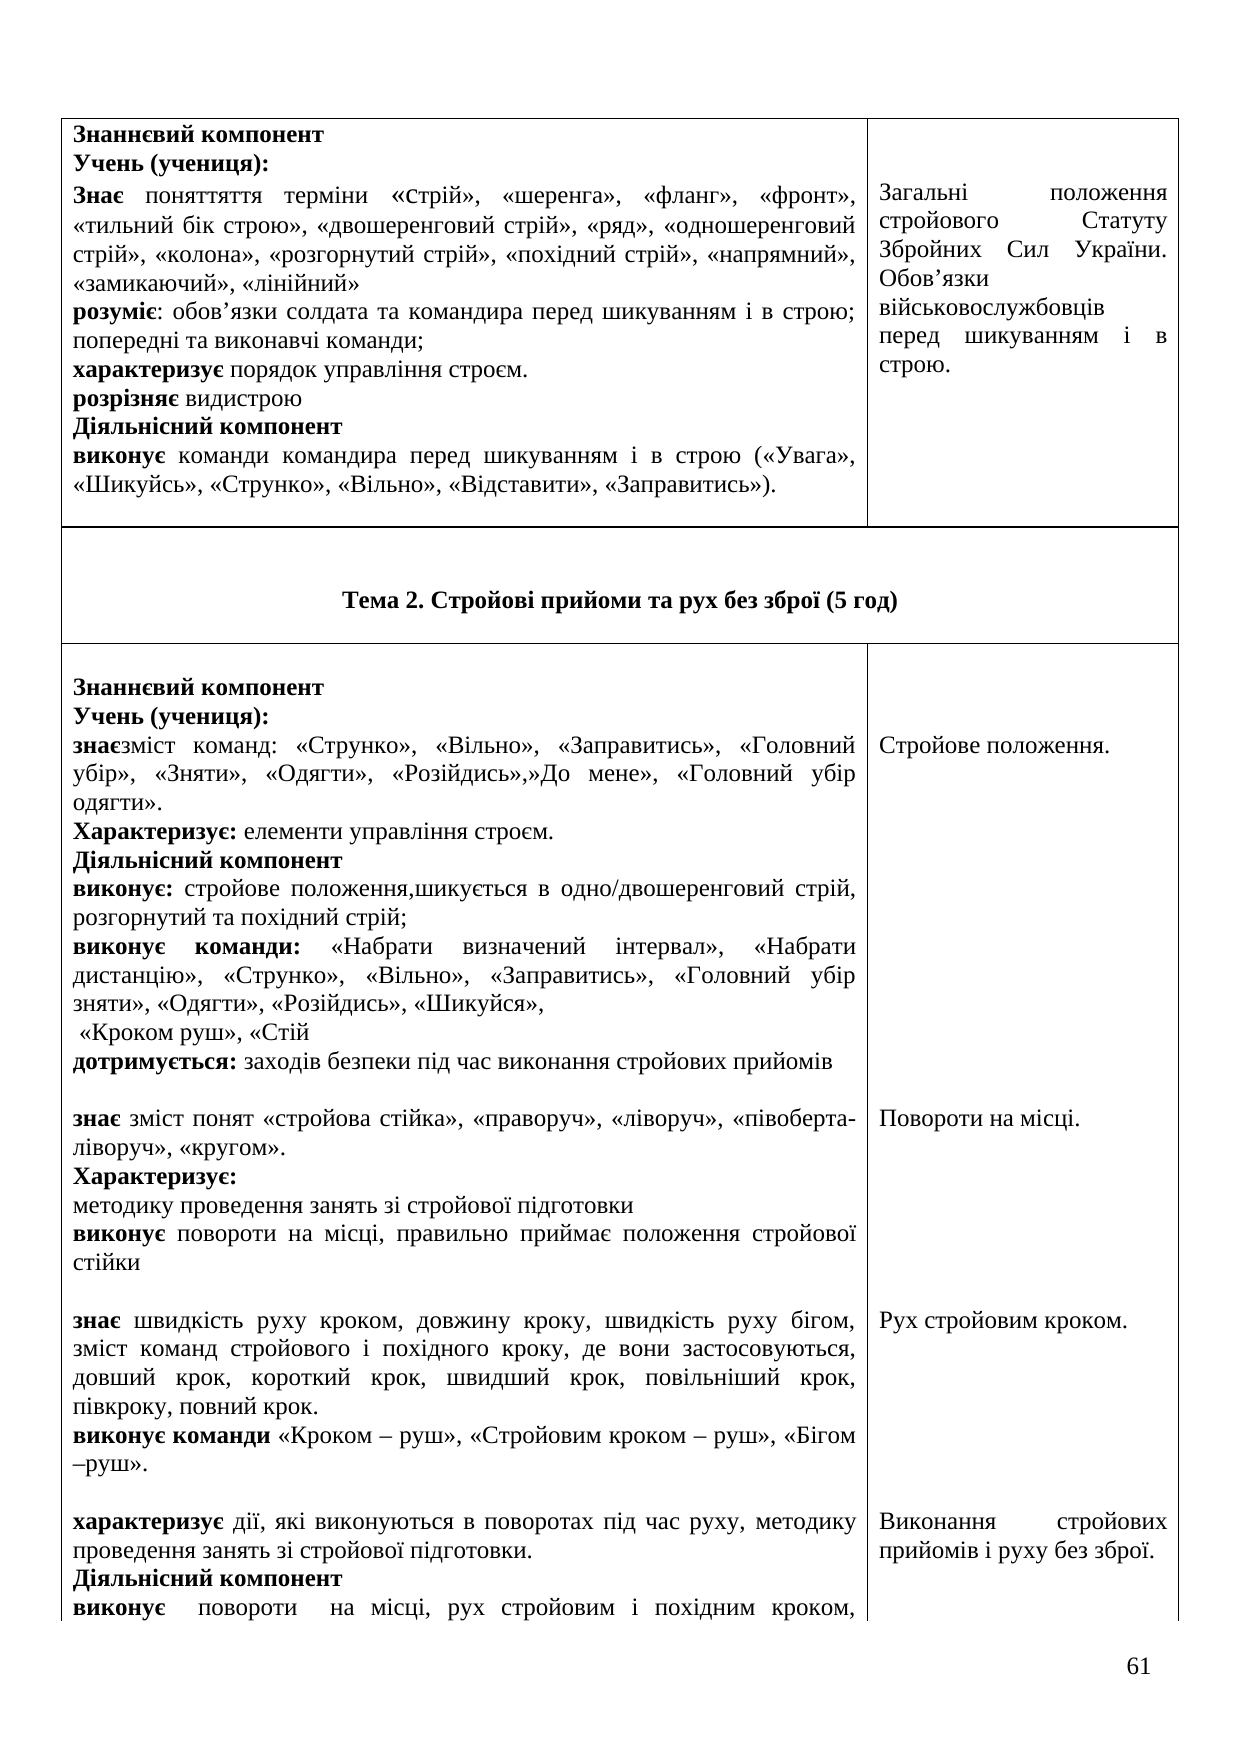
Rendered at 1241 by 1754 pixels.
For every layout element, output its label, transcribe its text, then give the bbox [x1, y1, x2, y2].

table_cell Тема 2. Стройові прийоми та рух без зброї (5 год) [62, 528, 1178, 642]
table_cell знає зміст понят «стройова стійка», «праворуч», «ліворуч», «півоберта-ліворуч», «кругом». Характеризує: методику проведення занять зі стройової підготовки виконує повороти на місці, правильно приймає положення стройової стійки [62, 1075, 867, 1276]
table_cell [62, 1477, 867, 1621]
table_cell Рух стройовим кроком. [868, 1276, 1178, 1477]
table_cell Повороти на місці. [868, 1075, 1178, 1276]
table_cell знає швидкість руху кроком, довжину кроку, швидкість руху бігом, зміст команд стройового і похідного кроку, де вони застосовуються, довший крок, короткий крок, швидший крок, повільніший крок, півкроку, повний крок. виконує команди «Кроком – руш», «Стройовим кроком – руш», «Бігом –руш». [62, 1276, 867, 1477]
table_cell Стройове положення. [868, 644, 1178, 1075]
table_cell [62, 119, 867, 526]
table_cell Знаннєвий компонент Учень (учениця): знаєзміст команд: «Струнко», «Вільно», «Заправитись», «Головний убір», «Зняти», «Одягти», «Розійдись»,»До мене», «Головний убір одягти». Характеризує: елементи управління строєм. Діяльнісний компонент виконує: стройове положення,шикується в одно/двошеренговий стрій, розгорнутий та похідний стрій; виконує команди: «Набрати визначений інтервал», «Набрати дистанцію», «Струнко», «Вільно», «Заправитись», «Головний убір зняти», «Одягти», «Розійдись», «Шикуйся», «Кроком руш», «Стій дотримується: заходів безпеки під час виконання стройових прийомів [62, 644, 867, 1075]
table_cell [868, 119, 1178, 526]
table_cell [868, 1477, 1178, 1621]
